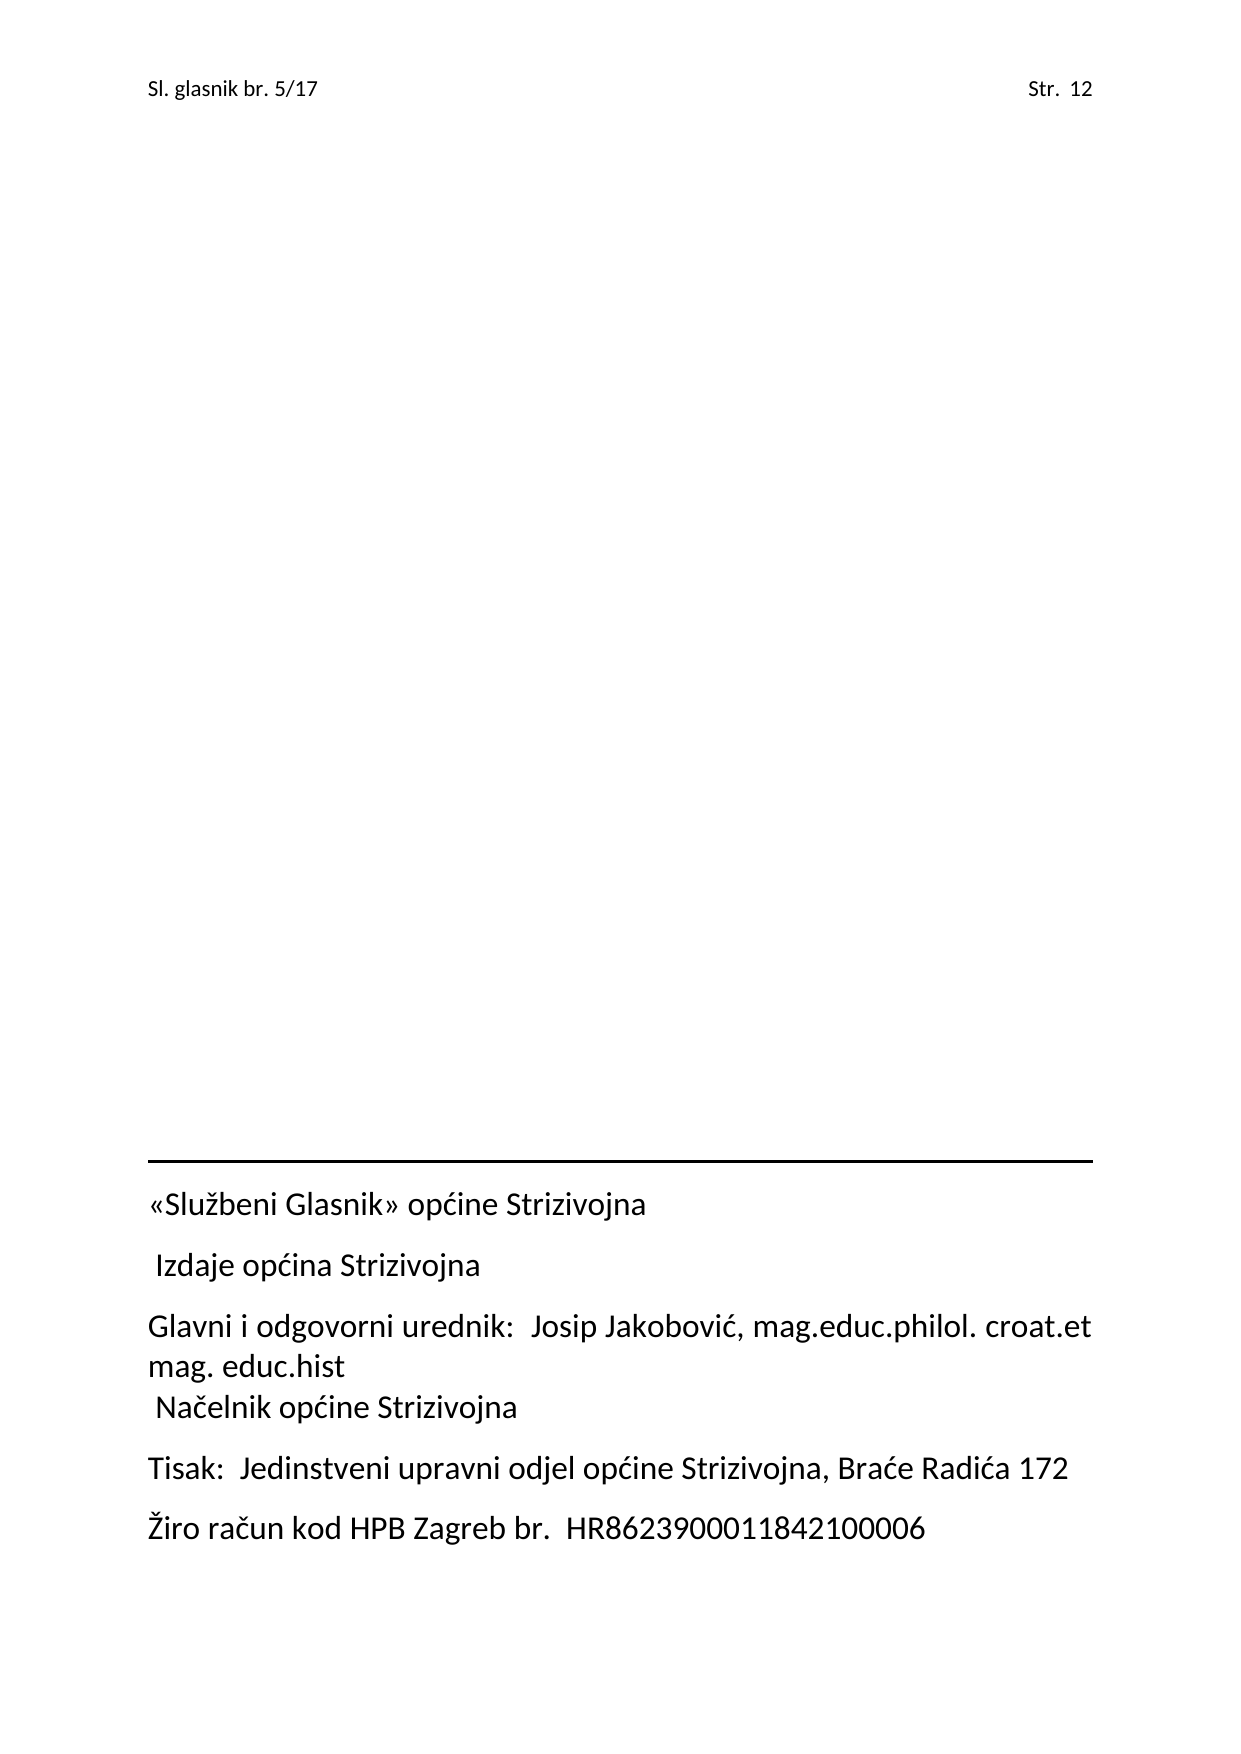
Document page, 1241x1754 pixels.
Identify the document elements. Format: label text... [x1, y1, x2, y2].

text «Službeni Glasnik» općine Strizivojna [148, 1183, 1093, 1224]
text Načelnik općine Strizivojna [148, 1386, 1093, 1427]
text Glavni i odgovorni urednik: Josip Jakobović, mag.educ.philol. croat.et mag. educ.hist [148, 1305, 1093, 1386]
text Žiro račun kod HPB Zagreb br. HR8623900011842100006 [148, 1507, 1093, 1548]
text Tisak: Jedinstveni upravni odjel općine Strizivojna, Braće Radića 172 [148, 1447, 1093, 1487]
text Izdaje općina Strizivojna [148, 1244, 1093, 1285]
